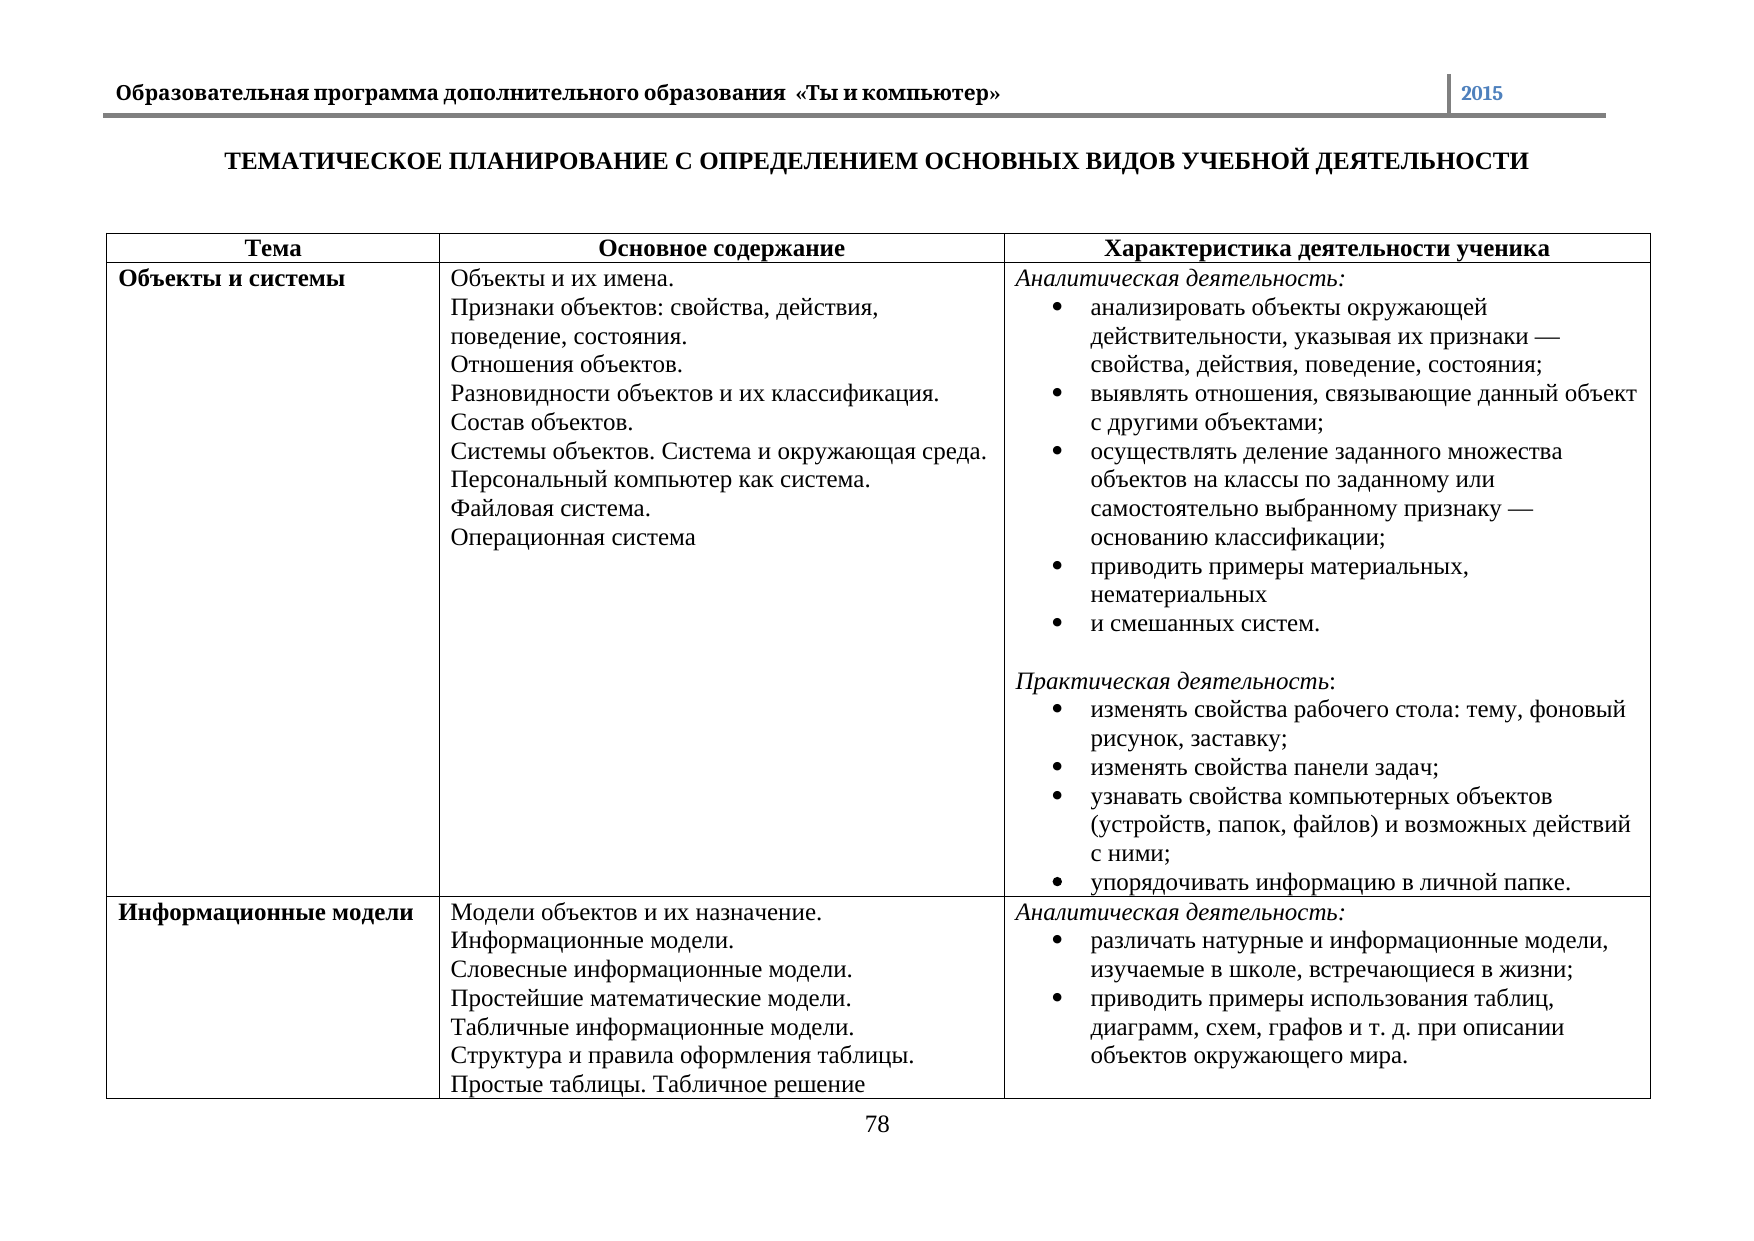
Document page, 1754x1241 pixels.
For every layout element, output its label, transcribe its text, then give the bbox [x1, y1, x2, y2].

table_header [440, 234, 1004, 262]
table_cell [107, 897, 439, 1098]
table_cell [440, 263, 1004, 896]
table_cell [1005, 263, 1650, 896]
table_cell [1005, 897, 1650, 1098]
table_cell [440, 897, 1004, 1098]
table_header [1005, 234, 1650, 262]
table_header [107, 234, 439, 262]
text ТЕМАТИЧЕСКОЕ ПЛАНИРОВАНИЕ С ОПРЕДЕЛЕНИЕМ ОСНОВНЫХ ВИДОВ УЧЕБНОЙ ДЕЯТЕЛЬНОСТИ [118, 146, 1636, 175]
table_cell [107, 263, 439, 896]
